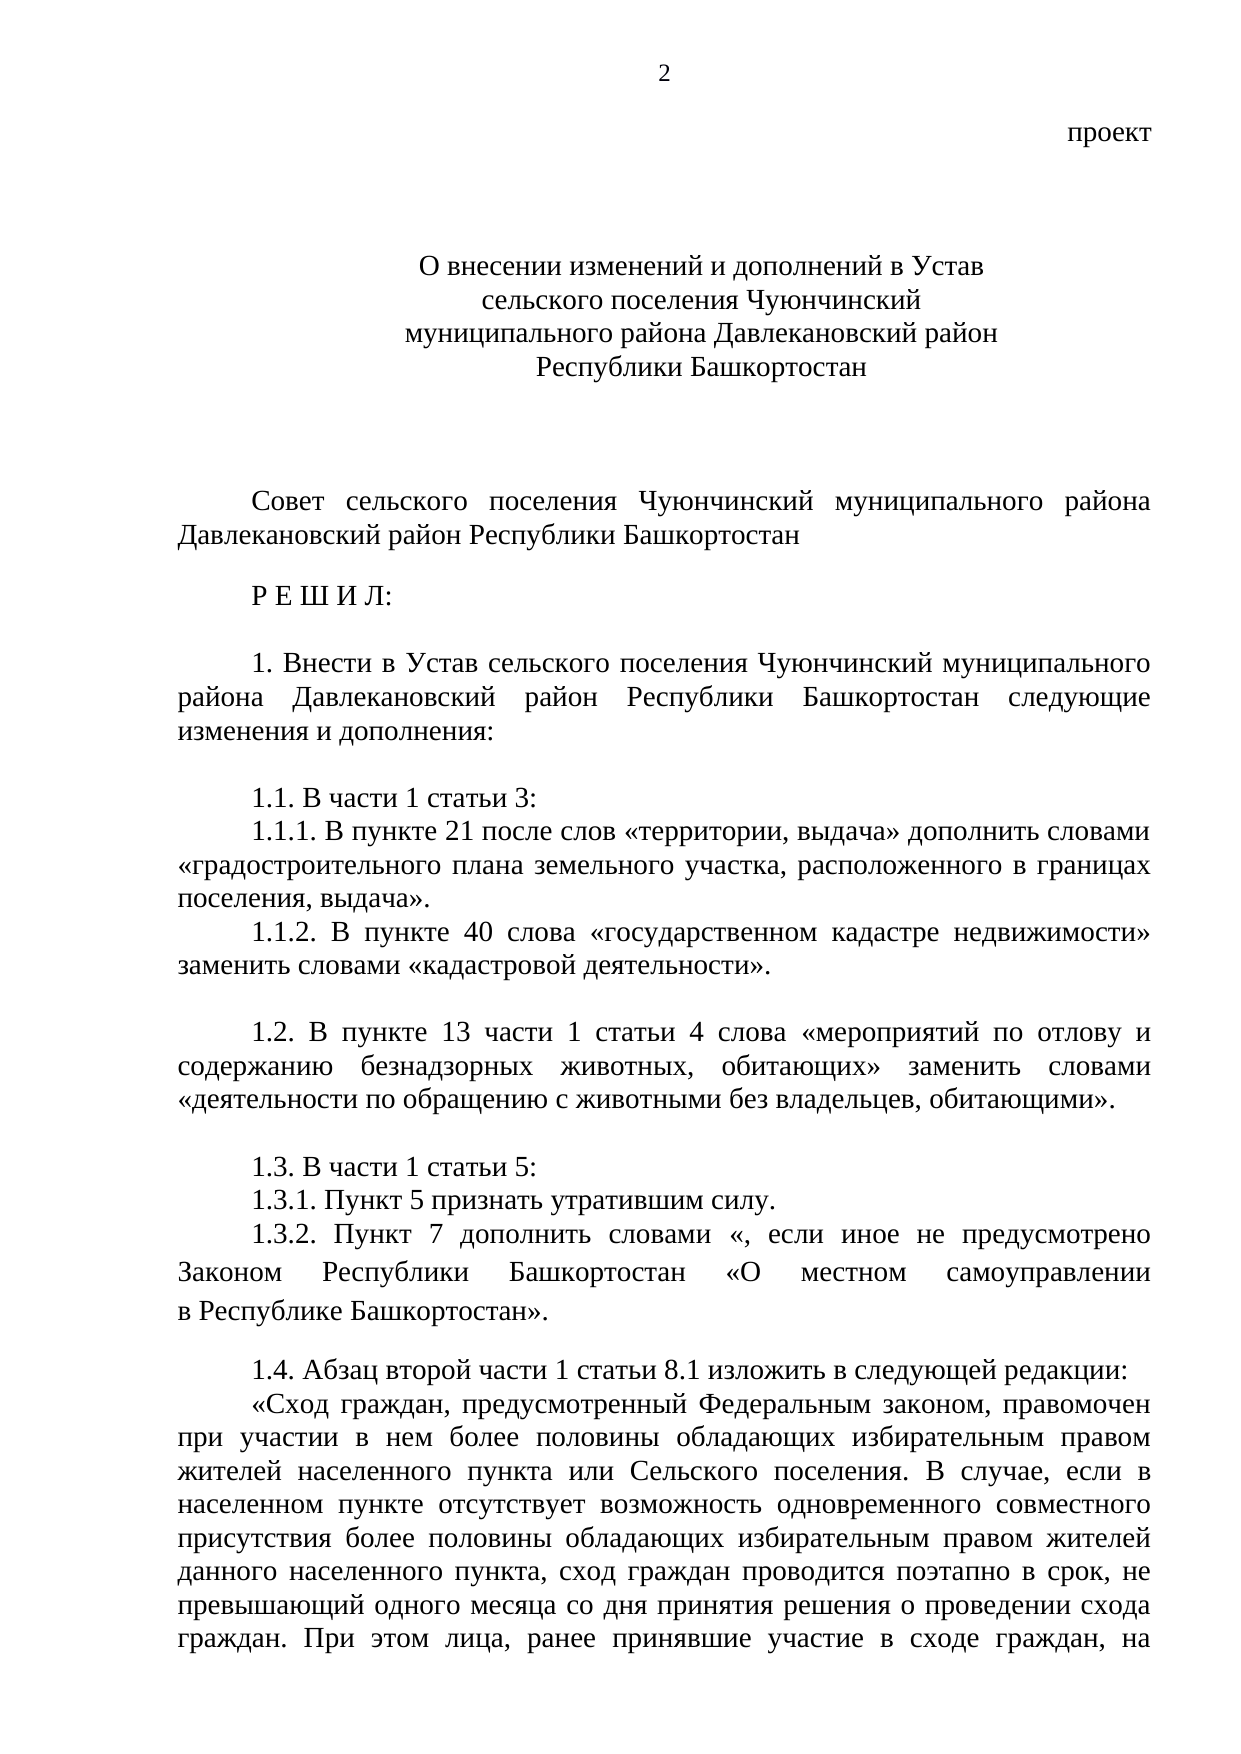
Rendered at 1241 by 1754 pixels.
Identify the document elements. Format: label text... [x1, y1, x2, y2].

text 1.1.2. В пункте 40 слова «государственном кадастре недвижимости» заменить словами «кадастровой деятельности». [177, 914, 1152, 981]
text муниципального района Давлекановский район [177, 316, 1152, 349]
text 1. Внести в Устав сельского поселения Чуюнчинский муниципального района Давлекановский район Республики Башкортостан следующие изменения и дополнения: [177, 646, 1152, 746]
text Р Е Ш И Л: [177, 578, 1152, 612]
text Совет сельского поселения Чуюнчинский муниципального района Давлекановский район Республики Башкортостан [177, 483, 1152, 550]
text 1.1.1. В пункте 21 после слов «территории, выдача» дополнить словами «градостроительного плана земельного участка, расположенного в границах поселения, выдача». [177, 813, 1152, 914]
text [177, 1386, 1152, 1654]
text Республики Башкортостан [177, 349, 1152, 383]
text О внесении изменений и дополнений в Устав [177, 248, 1152, 282]
text сельского поселения Чуюнчинский [177, 282, 1152, 316]
text проект [177, 114, 1152, 148]
text 1.2. В пункте 13 части 1 статьи 4 слова «мероприятий по отлову и содержанию безнадзорных животных, обитающих» заменить словами «деятельности по обращению с животными без владельцев, обитающими». [177, 1014, 1152, 1115]
text 1.3.2. Пункт 7 дополнить словами «, если иное не предусмотрено Законом Республики Башкортостан «О местном самоуправлении в Республике Башкортостан». [177, 1216, 1152, 1326]
text 1.3.1. Пункт 5 признать утратившим силу. [177, 1182, 1152, 1216]
text 1.1. В части 1 статьи 3: [177, 780, 1152, 813]
text 1.4. Абзац второй части 1 статьи 8.1 изложить в следующей редакции: [177, 1352, 1152, 1386]
text 1.3. В части 1 статьи 5: [177, 1149, 1152, 1182]
